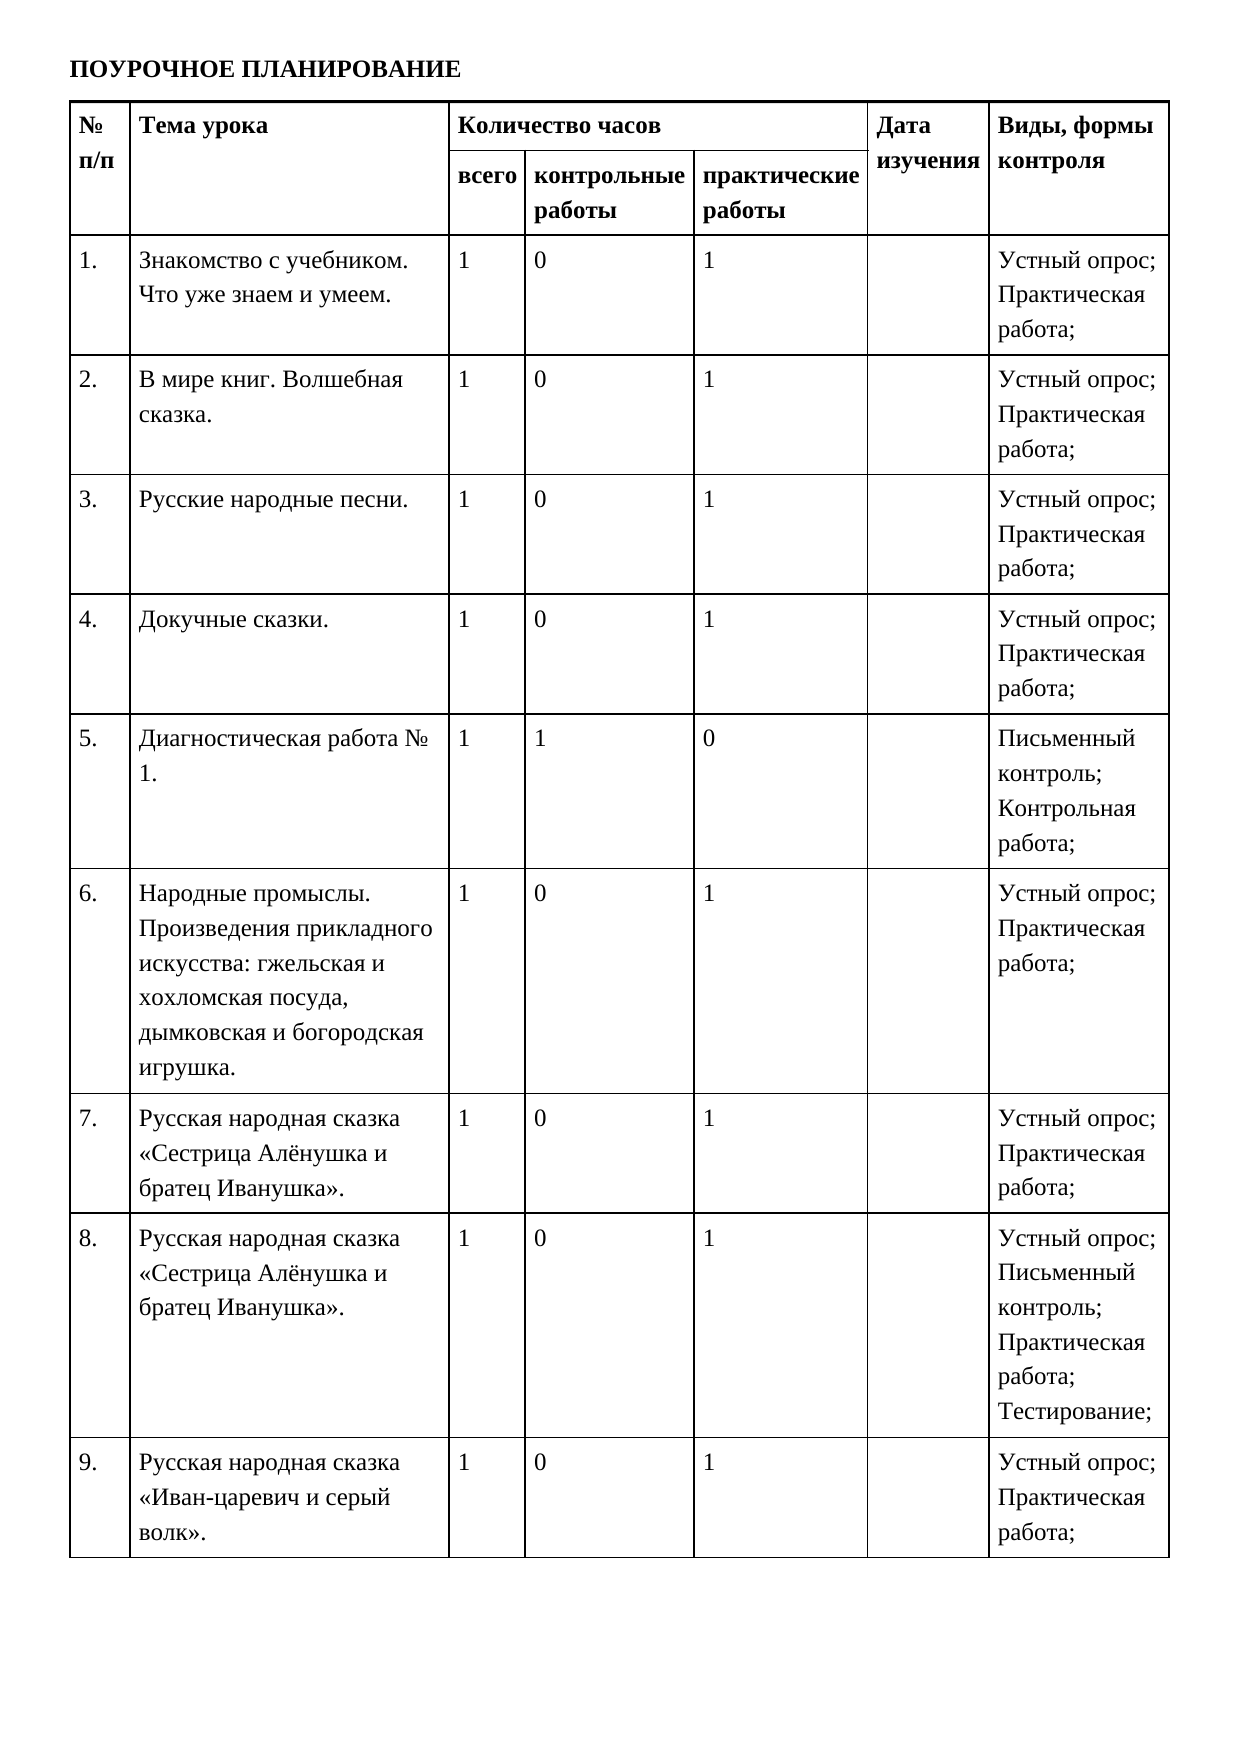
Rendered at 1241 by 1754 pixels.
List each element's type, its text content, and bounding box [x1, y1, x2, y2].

table_cell 4. [71, 595, 129, 713]
table_cell 0 [526, 236, 693, 354]
table_cell 1. [71, 236, 129, 354]
table_cell Народные промыслы. Произведения прикладного искусства: гжельская и хохломская посуда, дымковская и богородская игрушка. [131, 869, 448, 1092]
table_header Дата изучения [868, 102, 988, 234]
table_header Количество часов [450, 102, 867, 149]
table_cell 1 [695, 869, 867, 1092]
table_cell 1 [450, 869, 524, 1092]
table_cell [868, 356, 988, 474]
table_cell 1 [695, 356, 867, 474]
table_cell 1 [526, 715, 693, 868]
table_cell [868, 869, 988, 1092]
table_cell 1 [450, 1094, 524, 1212]
table_cell Устный опрос; Практическая работа; [990, 356, 1168, 474]
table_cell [990, 1214, 1168, 1437]
table_cell 1 [450, 475, 524, 593]
table_cell 0 [526, 1214, 693, 1437]
table_cell 1 [450, 1438, 524, 1556]
table_cell 5. [71, 715, 129, 868]
table_cell Русская народная сказка «Сестрица Алёнушка и братец Иванушка». [131, 1214, 448, 1437]
table_cell 0 [526, 869, 693, 1092]
table_cell Устный опрос; Практическая работа; [990, 1094, 1168, 1212]
table_cell [868, 595, 988, 713]
table_cell всего [450, 151, 524, 234]
table_cell Диагностическая работа № 1. [131, 715, 448, 868]
table_cell контрольные работы [526, 151, 693, 234]
table_cell [868, 475, 988, 593]
table_cell [868, 1214, 988, 1437]
subtitle ПОУРОЧНОЕ ПЛАНИРОВАНИЕ [69, 54, 1182, 83]
table_cell Русская народная сказка «Сестрица Алёнушка и братец Иванушка». [131, 1094, 448, 1212]
table_cell 0 [526, 475, 693, 593]
table_cell 1 [450, 715, 524, 868]
table_cell Устный опрос; Практическая работа; [990, 595, 1168, 713]
table_cell 1 [695, 236, 867, 354]
table_header № п/п [71, 102, 129, 234]
table_cell 1 [695, 475, 867, 593]
table_cell [868, 1438, 988, 1556]
table_cell Письменный контроль; Контрольная работа; [990, 715, 1168, 868]
table_cell Устный опрос; Практическая работа; [990, 1438, 1168, 1556]
table_cell 0 [526, 356, 693, 474]
table_cell В мире книг. Волшебная сказка. [131, 356, 448, 474]
table_cell 1 [695, 1094, 867, 1212]
table_cell 1 [450, 356, 524, 474]
table_cell 2. [71, 356, 129, 474]
table_cell 1 [450, 595, 524, 713]
table_cell Устный опрос; Практическая работа; [990, 475, 1168, 593]
table_cell 0 [526, 595, 693, 713]
table_cell 6. [71, 869, 129, 1092]
table_cell 1 [450, 236, 524, 354]
table_cell Русские народные песни. [131, 475, 448, 593]
table_cell 9. [71, 1438, 129, 1556]
table_cell Устный опрос; Практическая работа; [990, 236, 1168, 354]
table_cell 1 [450, 1214, 524, 1437]
table_cell 1 [695, 1214, 867, 1437]
table_cell 1 [695, 1438, 867, 1556]
table_cell 8. [71, 1214, 129, 1437]
table_cell практические работы [695, 151, 867, 234]
table_cell 0 [695, 715, 867, 868]
table_cell Докучные сказки. [131, 595, 448, 713]
table_header Виды, формы контроля [990, 102, 1168, 234]
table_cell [131, 1438, 448, 1556]
table_cell [868, 715, 988, 868]
table_cell [868, 1094, 988, 1212]
table_cell 1 [695, 595, 867, 713]
table_cell [868, 236, 988, 354]
table_cell Устный опрос; Практическая работа; [990, 869, 1168, 1092]
table_cell 0 [526, 1094, 693, 1212]
table_cell Знакомство с учебником. Что уже знаем и умеем. [131, 236, 448, 354]
table_cell 7. [71, 1094, 129, 1212]
table_cell 0 [526, 1438, 693, 1556]
table_header Тема урока [131, 102, 448, 234]
table_cell 3. [71, 475, 129, 593]
